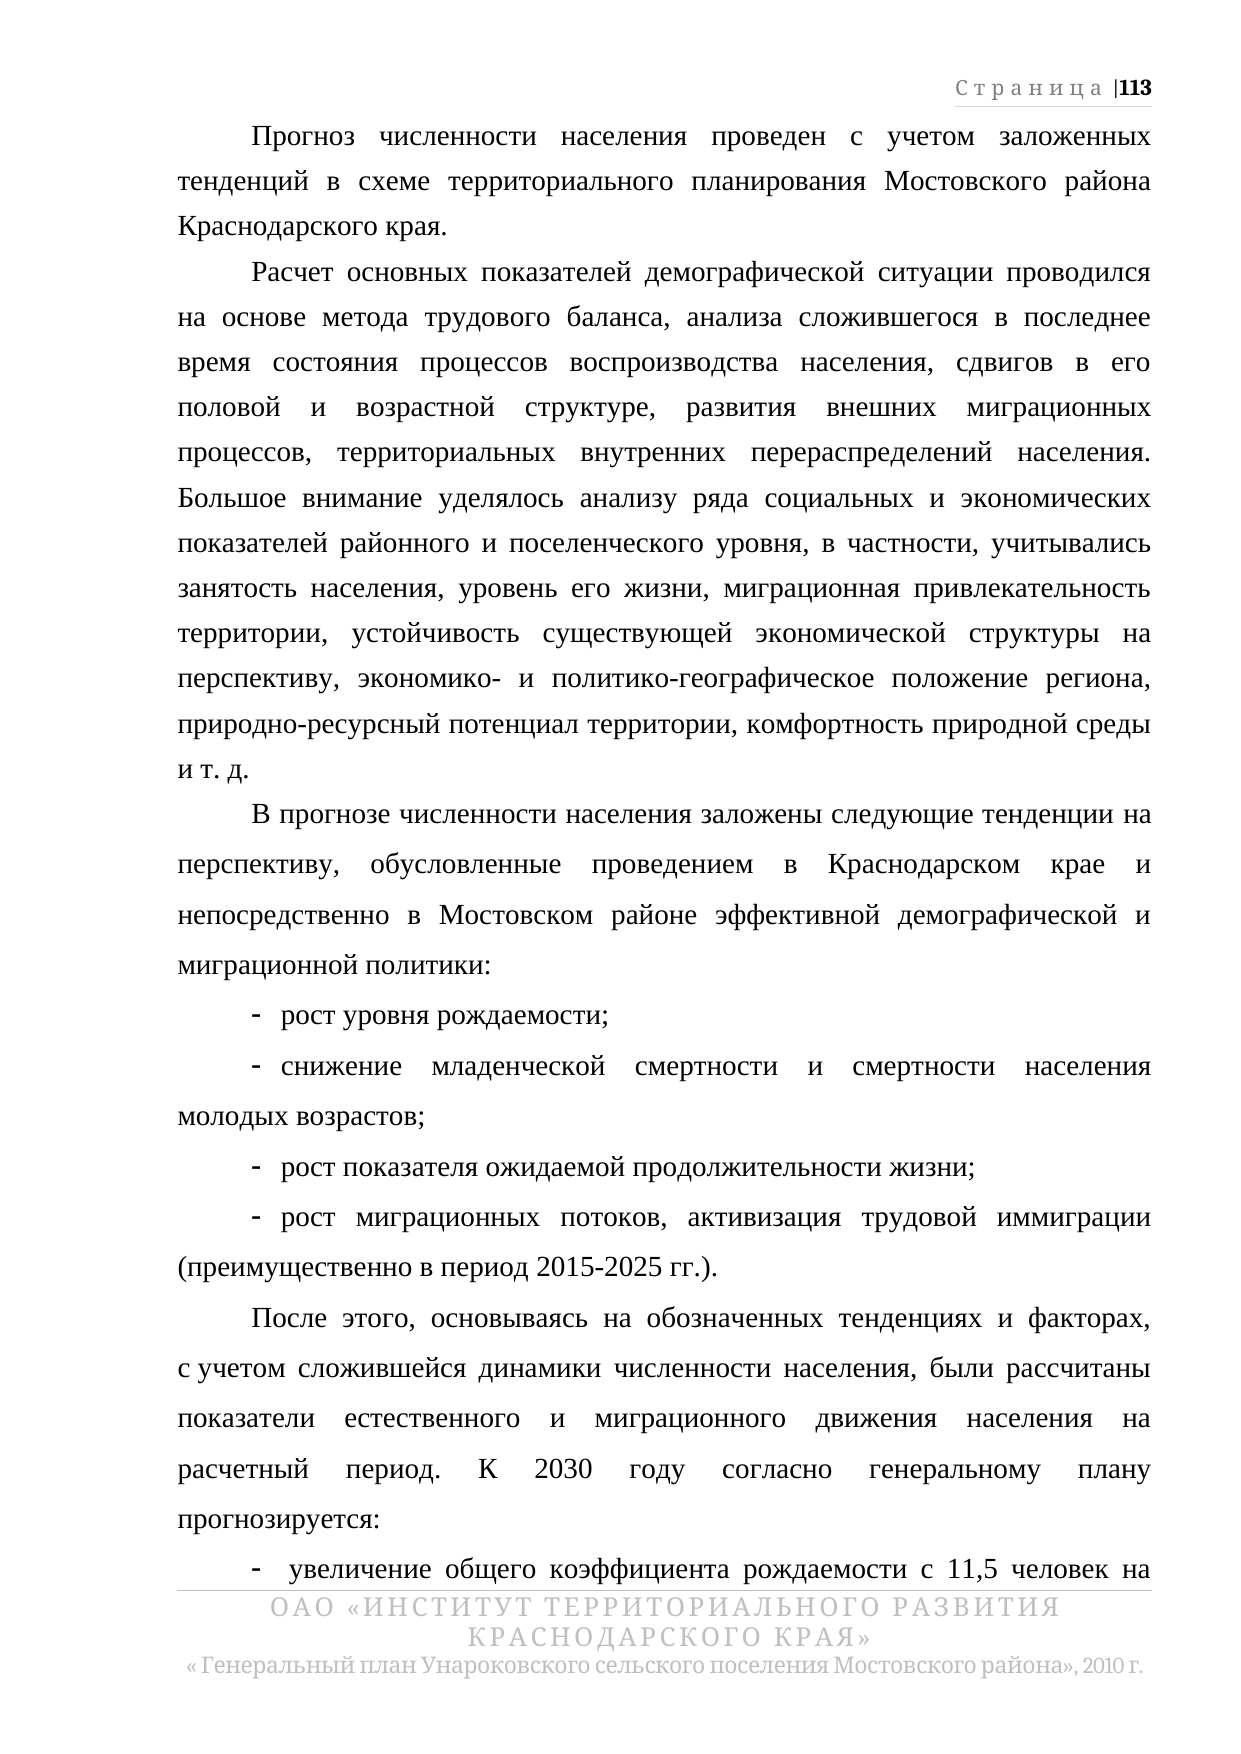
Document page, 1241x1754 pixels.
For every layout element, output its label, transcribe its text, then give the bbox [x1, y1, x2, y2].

list рост миграционных потоков, активизация трудовой иммиграции (преимущественно в период 2015-2025 гг.). [177, 1199, 1152, 1283]
text В прогнозе численности населения заложены следующие тенденции на перспективу, обусловленные проведением в Краснодарском крае и непосредственно в Мостовском районе эффективной демографической и миграционной политики: [177, 796, 1152, 981]
text Прогноз численности населения проведен с учетом заложенных тенденций в схеме территориального планирования Мостовского района Краснодарского края. [177, 118, 1152, 242]
list рост показателя ожидаемой продолжительности жизни; [177, 1149, 1152, 1182]
list рост уровня рождаемости; [177, 997, 1152, 1031]
text После этого, основываясь на обозначенных тенденциях и факторах, с учетом сложившейся динамики численности населения, были рассчитаны показатели естественного и миграционного движения населения на расчетный период. К 2030 году согласно генеральному плану прогнозируется: [177, 1300, 1152, 1534]
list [251, 1551, 1152, 1585]
text Расчет основных показателей демографической ситуации проводился на основе метода трудового баланса, анализа сложившегося в последнее время состояния процессов воспроизводства населения, сдвигов в его половой и возрастной структуре, развития внешних миграционных процессов, территориальных внутренних перераспределений населения. Большое внимание уделялось анализу ряда социальных и экономических показателей районного и поселенческого уровня, в частности, учитывались занятость населения, уровень его жизни, миграционная привлекательность территории, устойчивость существующей экономической структуры на перспективу, экономико- и политико-географическое положение региона, природно-ресурсный потенциал территории, комфортность природной среды и т. д. [177, 254, 1152, 784]
list снижение младенческой смертности и смертности населения молодых возрастов; [177, 1048, 1152, 1132]
